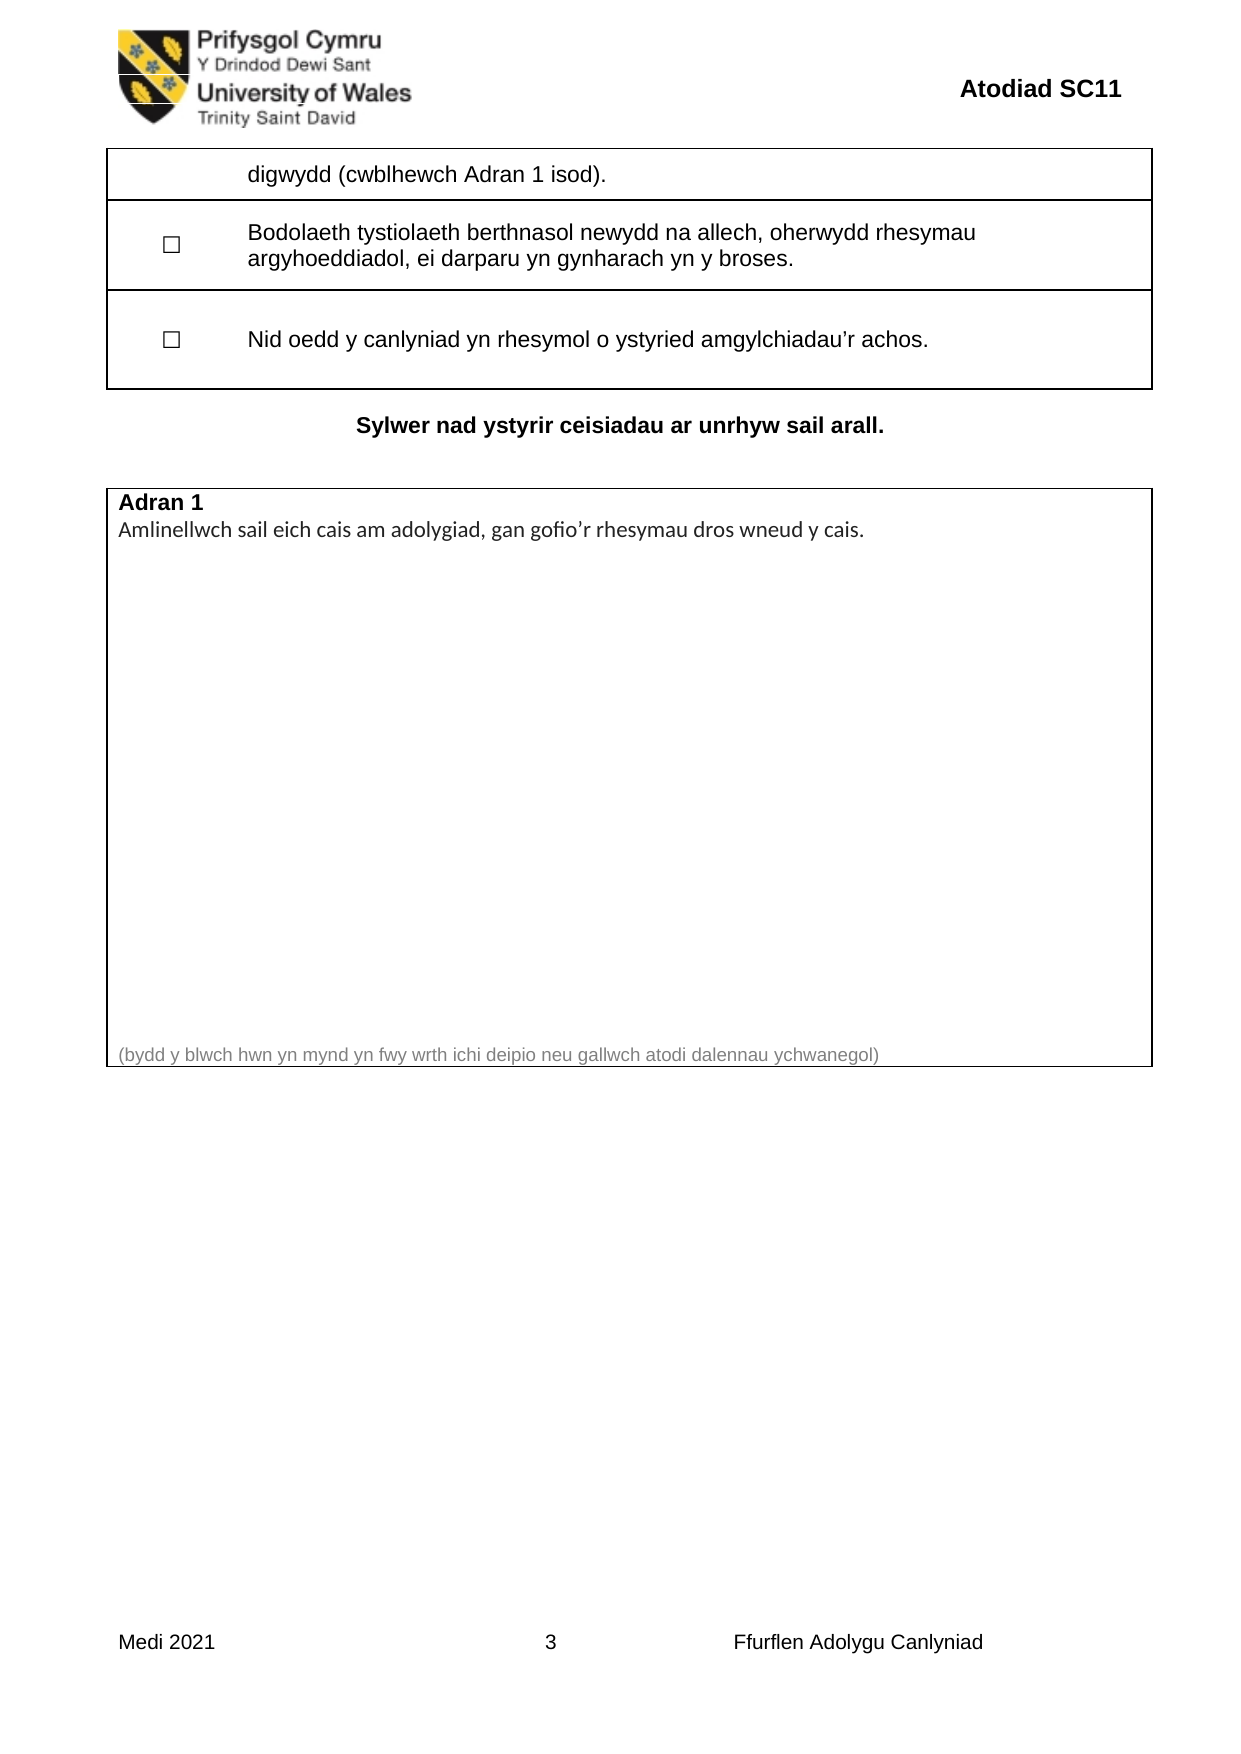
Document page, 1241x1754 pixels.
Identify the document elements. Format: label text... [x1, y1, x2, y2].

table_cell [108, 149, 236, 199]
table_cell [108, 201, 236, 289]
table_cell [236, 149, 1151, 199]
table_cell Nid oedd y canlyniad yn rhesymol o ystyried amgylchiadau’r achos. [236, 291, 1151, 388]
picture [118, 104, 412, 128]
table_cell Bodolaeth tystiolaeth berthnasol newydd na allech, oherwydd rhesymau argyhoeddiadol, ei darparu yn gynharach yn y broses. [236, 201, 1151, 289]
picture [119, 75, 412, 103]
picture [118, 29, 412, 74]
table_header Adran 1 Amlinellwch sail eich cais am adolygiad, gan gofio’r rhesymau dros wneud y cais. (bydd y blwch hwn yn mynd yn fwy wrth ichi deipio neu gallwch atodi dalennau ychwanegol) [108, 489, 1151, 1066]
text Sylwer nad ystyrir ceisiadau ar unrhyw sail arall. [119, 415, 1122, 438]
table_cell [108, 291, 236, 388]
